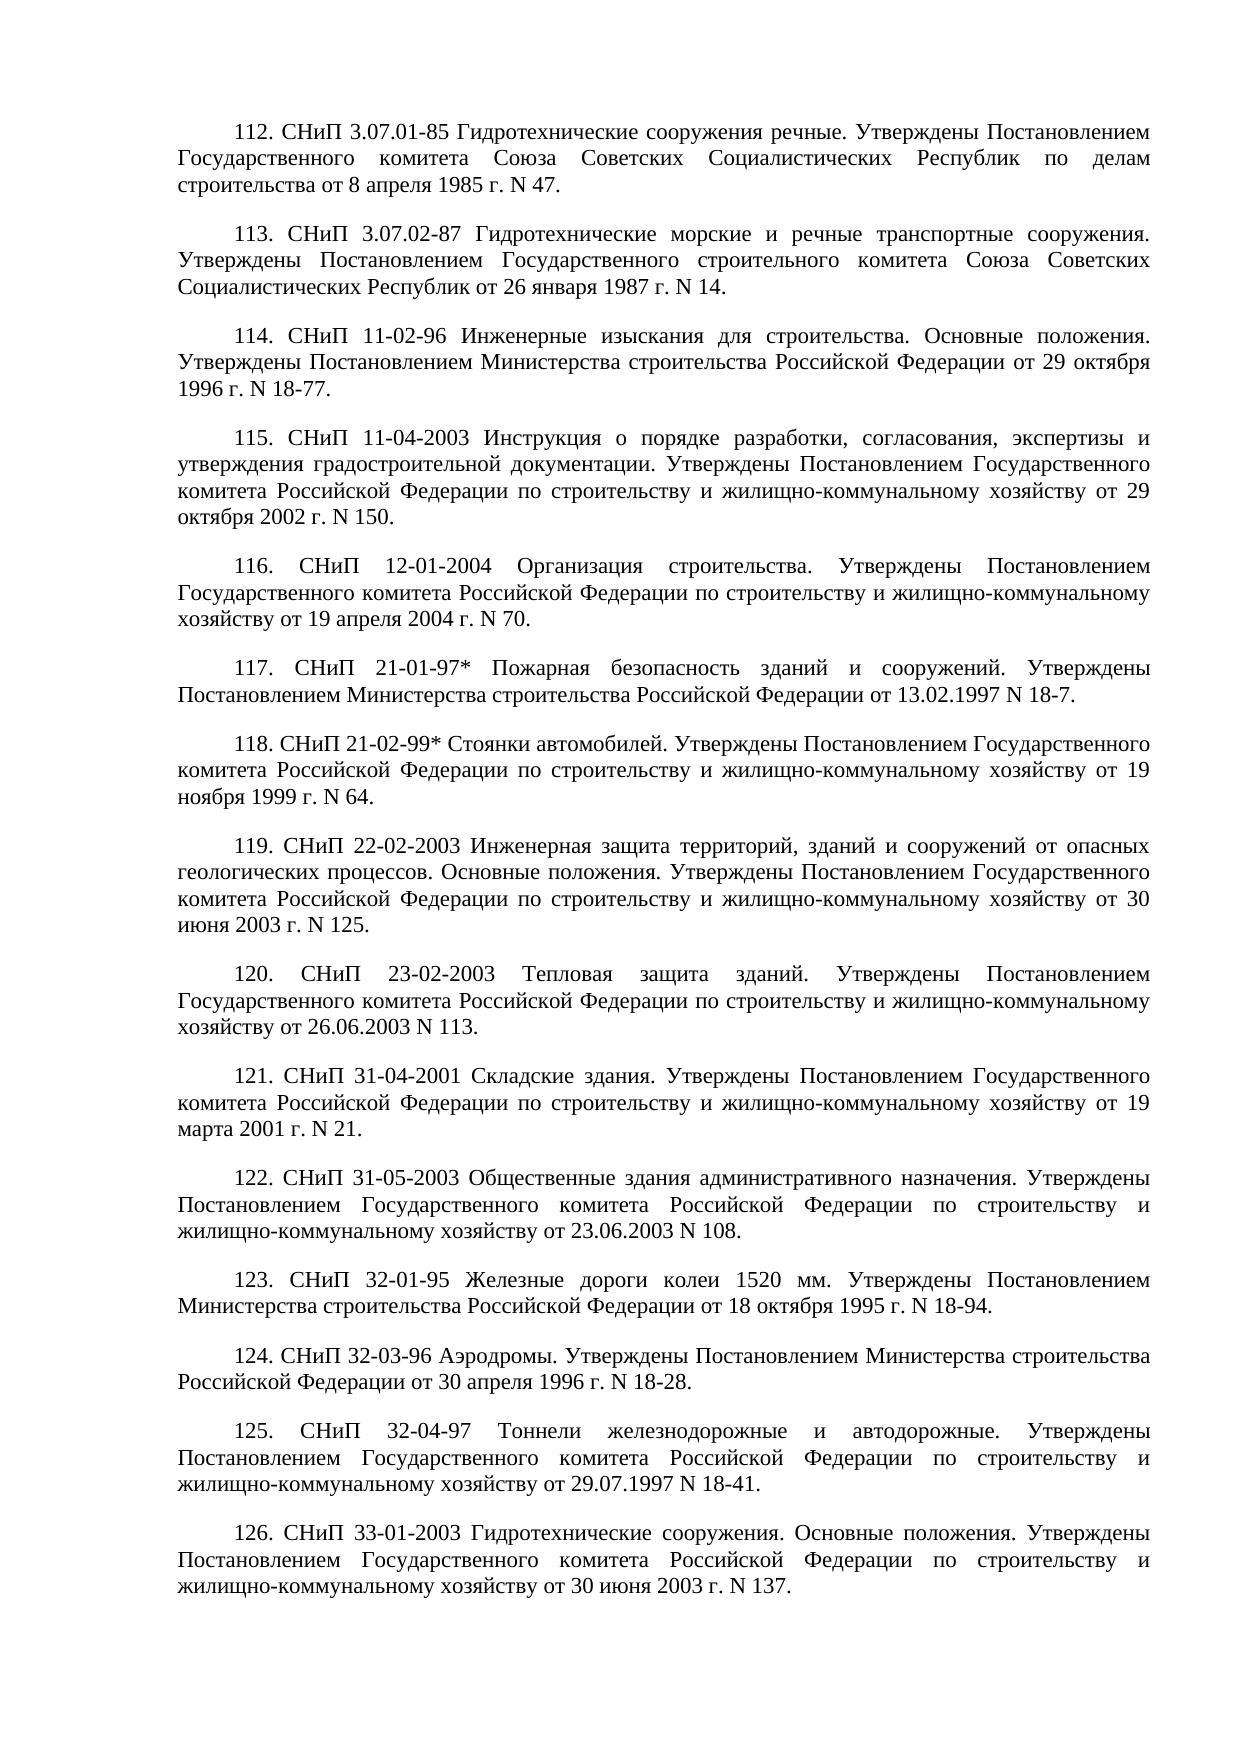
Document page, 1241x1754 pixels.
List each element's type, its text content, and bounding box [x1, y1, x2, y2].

text 124. СНиП 32-03-96 Аэродромы. Утверждены Постановлением Министерства строительства Российской Федерации от 30 апреля 1996 г. N 18-28. [177, 1342, 1152, 1394]
text 117. СНиП 21-01-97* Пожарная безопасность зданий и сооружений. Утверждены Постановлением Министерства строительства Российской Федерации от 13.02.1997 N 18-7. [177, 654, 1152, 707]
text 125. СНиП 32-04-97 Тоннели железнодорожные и автодорожные. Утверждены Постановлением Государственного комитета Российской Федерации по строительству и жилищно-коммунальному хозяйству от 29.07.1997 N 18-41. [177, 1417, 1152, 1497]
text 126. СНиП 33-01-2003 Гидротехнические сооружения. Основные положения. Утверждены Постановлением Государственного комитета Российской Федерации по строительству и жилищно-коммунальному хозяйству от 30 июня 2003 г. N 137. [177, 1519, 1152, 1598]
text 115. СНиП 11-04-2003 Инструкция о порядке разработки, согласования, экспертизы и утверждения градостроительной документации. Утверждены Постановлением Государственного комитета Российской Федерации по строительству и жилищно-коммунальному хозяйству от 29 октября 2002 г. N 150. [177, 424, 1152, 529]
text 120. СНиП 23-02-2003 Тепловая защита зданий. Утверждены Постановлением Государственного комитета Российской Федерации по строительству и жилищно-коммунальному хозяйству от 26.06.2003 N 113. [177, 960, 1152, 1039]
text 116. СНиП 12-01-2004 Организация строительства. Утверждены Постановлением Государственного комитета Российской Федерации по строительству и жилищно-коммунальному хозяйству от 19 апреля 2004 г. N 70. [177, 552, 1152, 631]
text 119. СНиП 22-02-2003 Инженерная защита территорий, зданий и сооружений от опасных геологических процессов. Основные положения. Утверждены Постановлением Государственного комитета Российской Федерации по строительству и жилищно-коммунальному хозяйству от 30 июня 2003 г. N 125. [177, 832, 1152, 937]
text 123. СНиП 32-01-95 Железные дороги колеи 1520 мм. Утверждены Постановлением Министерства строительства Российской Федерации от 18 октября 1995 г. N 18-94. [177, 1266, 1152, 1319]
text 114. СНиП 11-02-96 Инженерные изыскания для строительства. Основные положения. Утверждены Постановлением Министерства строительства Российской Федерации от 29 октября 1996 г. N 18-77. [177, 322, 1152, 401]
text 122. СНиП 31-05-2003 Общественные здания административного назначения. Утверждены Постановлением Государственного комитета Российской Федерации по строительству и жилищно-коммунальному хозяйству от 23.06.2003 N 108. [177, 1164, 1152, 1243]
text 113. СНиП 3.07.02-87 Гидротехнические морские и речные транспортные сооружения. Утверждены Постановлением Государственного строительного комитета Союза Советских Социалистических Республик от 26 января 1987 г. N 14. [177, 220, 1152, 299]
text 112. СНиП 3.07.01-85 Гидротехнические сооружения речные. Утверждены Постановлением Государственного комитета Союза Советских Социалистических Республик по делам строительства от 8 апреля 1985 г. N 47. [177, 118, 1152, 197]
text 118. СНиП 21-02-99* Стоянки автомобилей. Утверждены Постановлением Государственного комитета Российской Федерации по строительству и жилищно-коммунальному хозяйству от 19 ноября 1999 г. N 64. [177, 730, 1152, 809]
text 121. СНиП 31-04-2001 Складские здания. Утверждены Постановлением Государственного комитета Российской Федерации по строительству и жилищно-коммунальному хозяйству от 19 марта 2001 г. N 21. [177, 1062, 1152, 1141]
